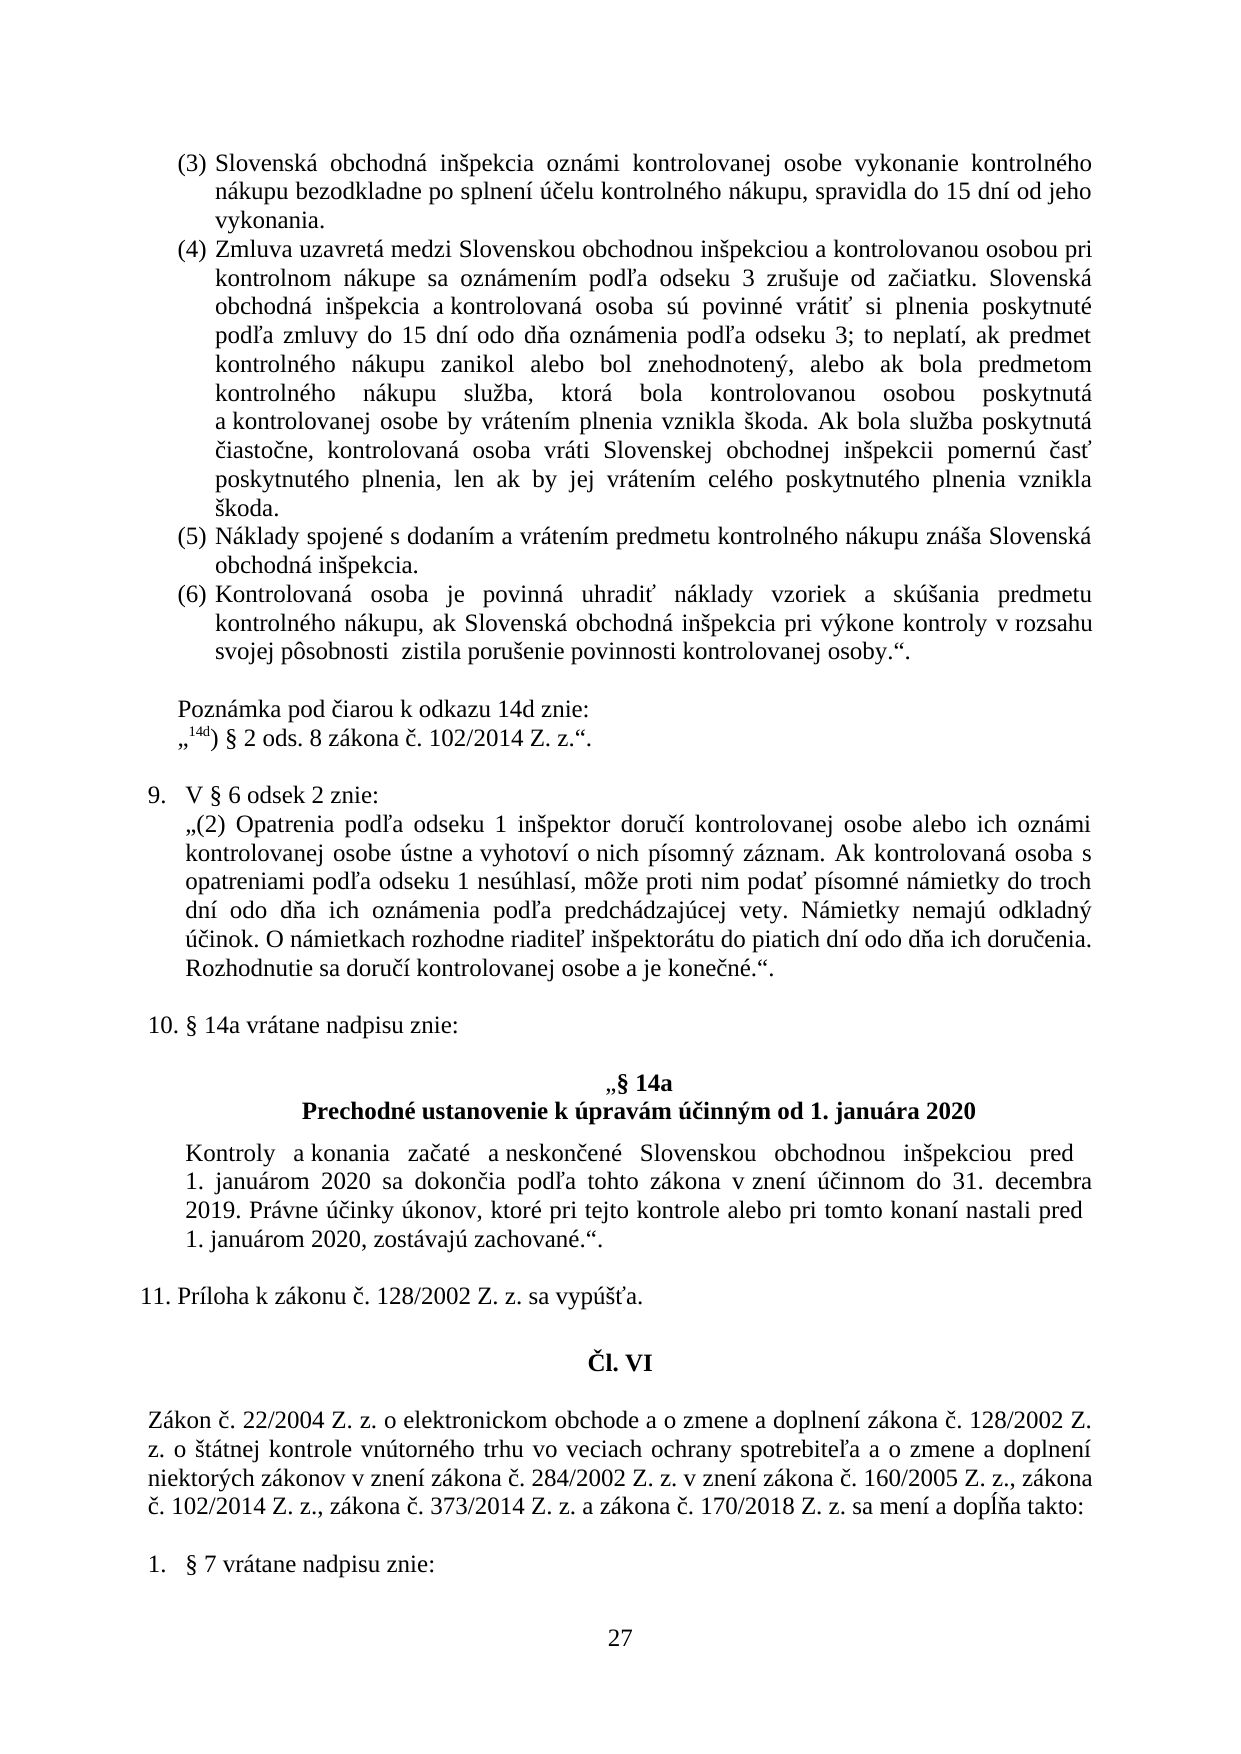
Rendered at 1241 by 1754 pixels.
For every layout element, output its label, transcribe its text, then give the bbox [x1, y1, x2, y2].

text Kontroly a konania začaté a neskončené Slovenskou obchodnou inšpekciou pred 1. januárom 2020 sa dokončia podľa tohto zákona v znení účinnom do 31. decembra 2019. Právne účinky úkonov, ktoré pri tejto kontrole alebo pri tomto konaní nastali pred 1. januárom 2020, zostávajú zachované.“. [185, 1138, 1093, 1253]
list V § 6 odsek 2 znie: [148, 780, 1093, 809]
list § 7 vrátane nadpisu znie: [148, 1549, 1093, 1578]
list „(2) Opatrenia podľa odseku 1 inšpektor doručí kontrolovanej osobe alebo ich oznámi kontrolovanej osobe ústne a vyhotoví o nich písomný záznam. Ak kontrolovaná osoba s opatreniami podľa odseku 1 nesúhlasí, môže proti nim podať písomné námietky do troch dní odo dňa ich oznámenia podľa predchádzajúcej vety. Námietky nemajú odkladný účinok. O námietkach rozhodne riaditeľ inšpektorátu do piatich dní odo dňa ich doručenia. Rozhodnutie sa doručí kontrolovanej osobe a je konečné.“. [185, 809, 1093, 981]
list § 14a vrátane nadpisu znie: [148, 1010, 1093, 1039]
text Čl. VI [148, 1348, 1093, 1376]
list Kontrolovaná osoba je povinná uhradiť náklady vzoriek a skúšania predmetu kontrolného nákupu, ak Slovenská obchodná inšpekcia pri výkone kontroly v rozsahu svojej pôsobnosti zistila porušenie povinnosti kontrolovanej osoby.“. [177, 579, 1093, 665]
list Náklady spojené s dodaním a vrátením predmetu kontrolného nákupu znáša Slovenská obchodná inšpekcia. [177, 521, 1093, 579]
list Zmluva uzavretá medzi Slovenskou obchodnou inšpekciou a kontrolovanou osobou pri kontrolnom nákupe sa oznámením podľa odseku 3 zrušuje od začiatku. Slovenská obchodná inšpekcia a kontrolovaná osoba sú povinné vrátiť si plnenia poskytnuté podľa zmluvy do 15 dní odo dňa oznámenia podľa odseku 3; to neplatí, ak predmet kontrolného nákupu zanikol alebo bol znehodnotený, alebo ak bola predmetom kontrolného nákupu služba, ktorá bola kontrolovanou osobou poskytnutá a kontrolovanej osobe by vrátením plnenia vznikla škoda. Ak bola služba poskytnutá čiastočne, kontrolovaná osoba vráti Slovenskej obchodnej inšpekcii pomernú časť poskytnutého plnenia, len ak by jej vrátením celého poskytnutého plnenia vznikla škoda. [177, 234, 1093, 521]
list Príloha k zákonu č. 128/2002 Z. z. sa vypúšťa. [140, 1281, 1093, 1310]
list „§ 14a [185, 1068, 1093, 1096]
list „14d) § 2 ods. 8 zákona č. 102/2014 Z. z.“. [177, 723, 1093, 751]
text Zákon č. 22/2004 Z. z. o elektronickom obchode a o zmene a doplnení zákona č. 128/2002 Z. z. o štátnej kontrole vnútorného trhu vo veciach ochrany spotrebiteľa a o zmene a doplnení niektorých zákonov v znení zákona č. 284/2002 Z. z. v znení zákona č. 160/2005 Z. z., zákona č. 102/2014 Z. z., zákona č. 373/2014 Z. z. a zákona č. 170/2018 Z. z. sa mení a dopĺňa takto: [148, 1405, 1093, 1520]
text Poznámka pod čiarou k odkazu 14d znie: [177, 694, 1093, 723]
list Prechodné ustanovenie k úpravám účinným od 1. januára 2020 [185, 1096, 1093, 1125]
list Slovenská obchodná inšpekcia oznámi kontrolovanej osobe vykonanie kontrolného nákupu bezodkladne po splnení účelu kontrolného nákupu, spravidla do 15 dní od jeho vykonania. [177, 148, 1093, 234]
